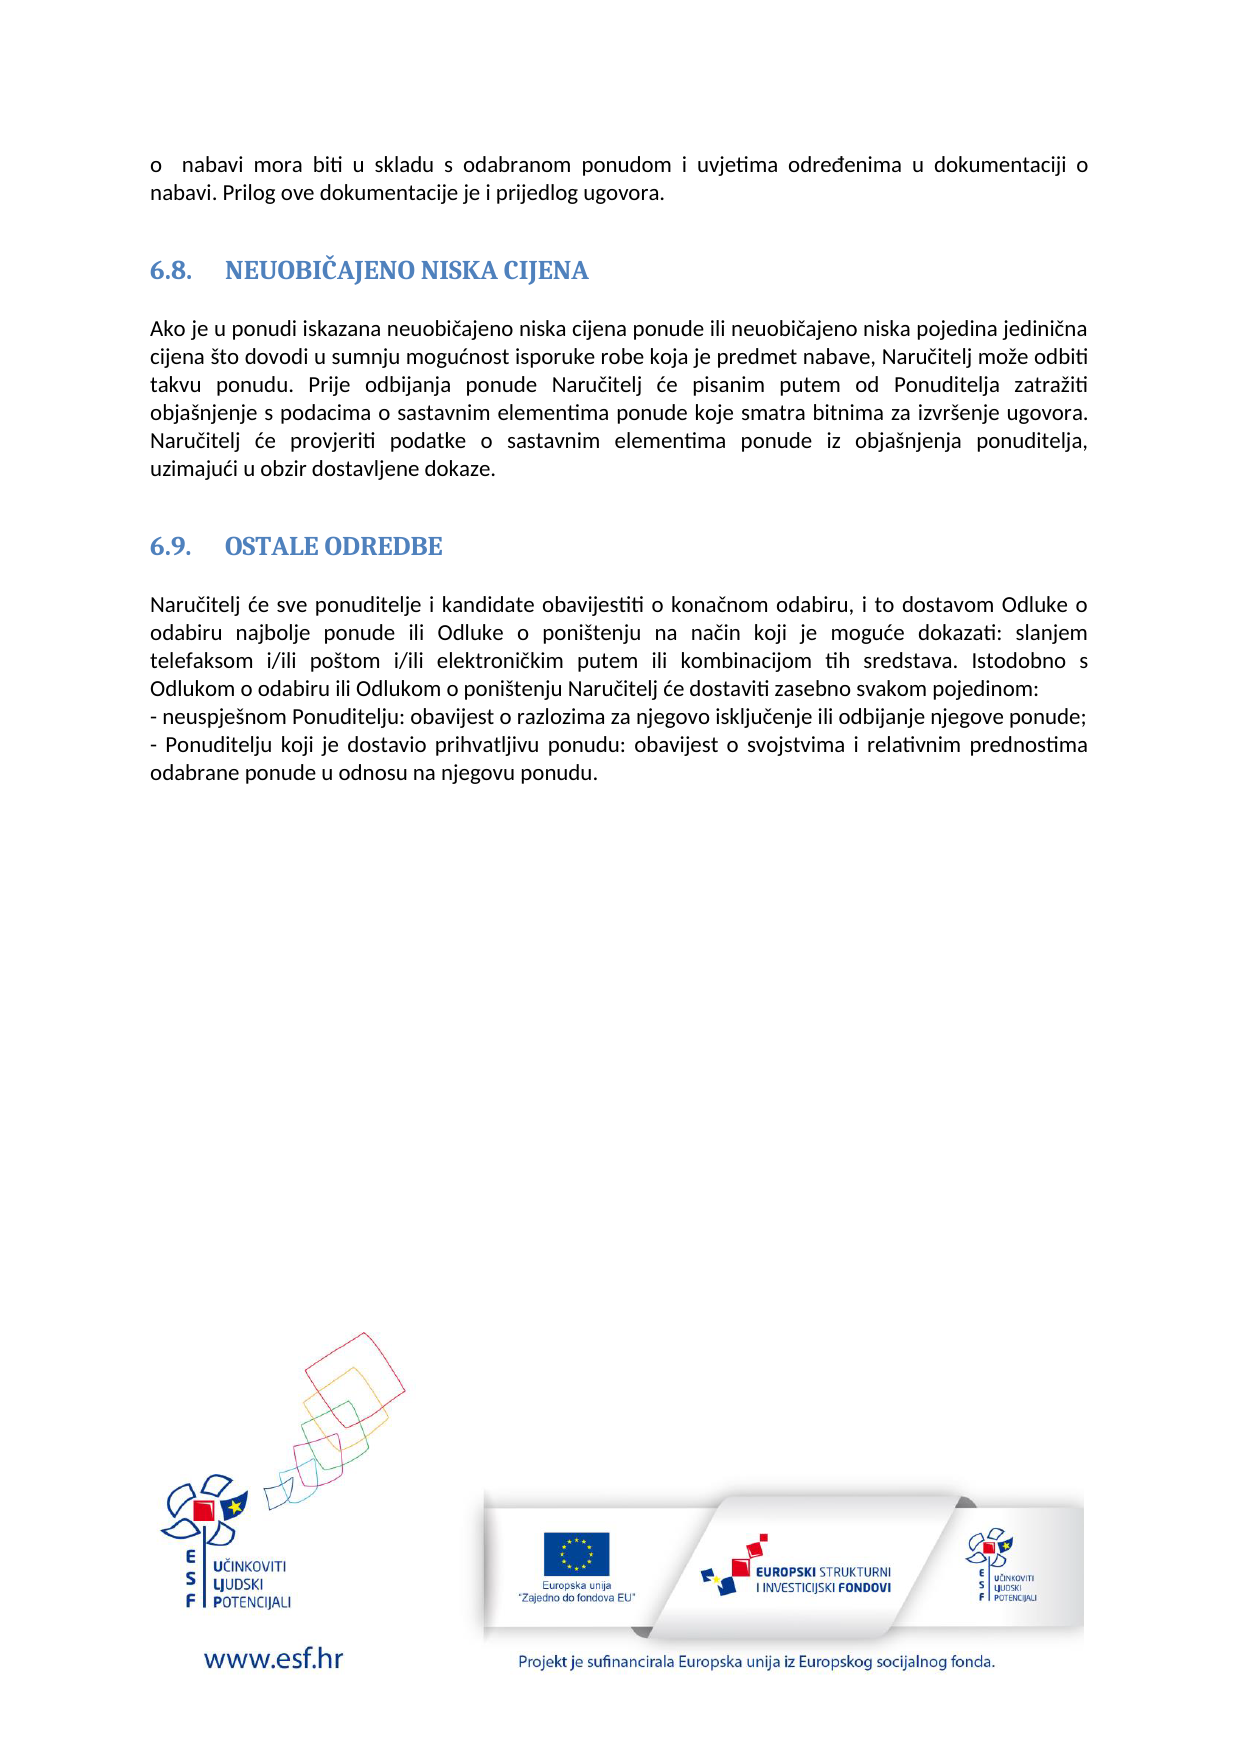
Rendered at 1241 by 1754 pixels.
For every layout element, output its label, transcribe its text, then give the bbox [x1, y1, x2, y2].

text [150, 150, 1090, 206]
text Naručitelj će sve ponuditelje i kandidate obavijestiti o konačnom odabiru, i to dostavom Odluke o odabiru najbolje ponude ili Odluke o poništenju na način koji je moguće dokazati: slanjem telefaksom i/ili poštom i/ili elektroničkim putem ili kombinacijom tih sredstava. Istodobno s Odlukom o odabiru ili Odlukom o poništenju Naručitelj će dostaviti zasebno svakom pojedinom: [150, 590, 1090, 702]
subtitle NEUOBIČAJENO NISKA CIJENA [150, 255, 1090, 286]
text - neuspješnom Ponuditelju: obavijest o razlozima za njegovo isključenje ili odbijanje njegove ponude; [150, 702, 1090, 730]
subtitle OSTALE ODREDBE [150, 531, 1090, 562]
text Ako je u ponudi iskazana neuobičajeno niska cijena ponude ili neuobičajeno niska pojedina jedinična cijena što dovodi u sumnju mogućnost isporuke robe koja je predmet nabave, Naručitelj može odbiti takvu ponudu. Prije odbijanja ponude Naručitelj će pisanim putem od Ponuditelja zatražiti objašnjenje s podacima o sastavnim elementima ponude koje smatra bitnima za izvršenje ugovora. Naručitelj će provjeriti podatke o sastavnim elementima ponude iz objašnjenja ponuditelja, uzimajući u obzir dostavljene dokaze. [150, 314, 1090, 482]
text - Ponuditelju koji je dostavio prihvatljivu ponudu: obavijest o svojstvima i relativnim prednostima odabrane ponude u odnosu na njegovu ponudu. [150, 730, 1090, 786]
